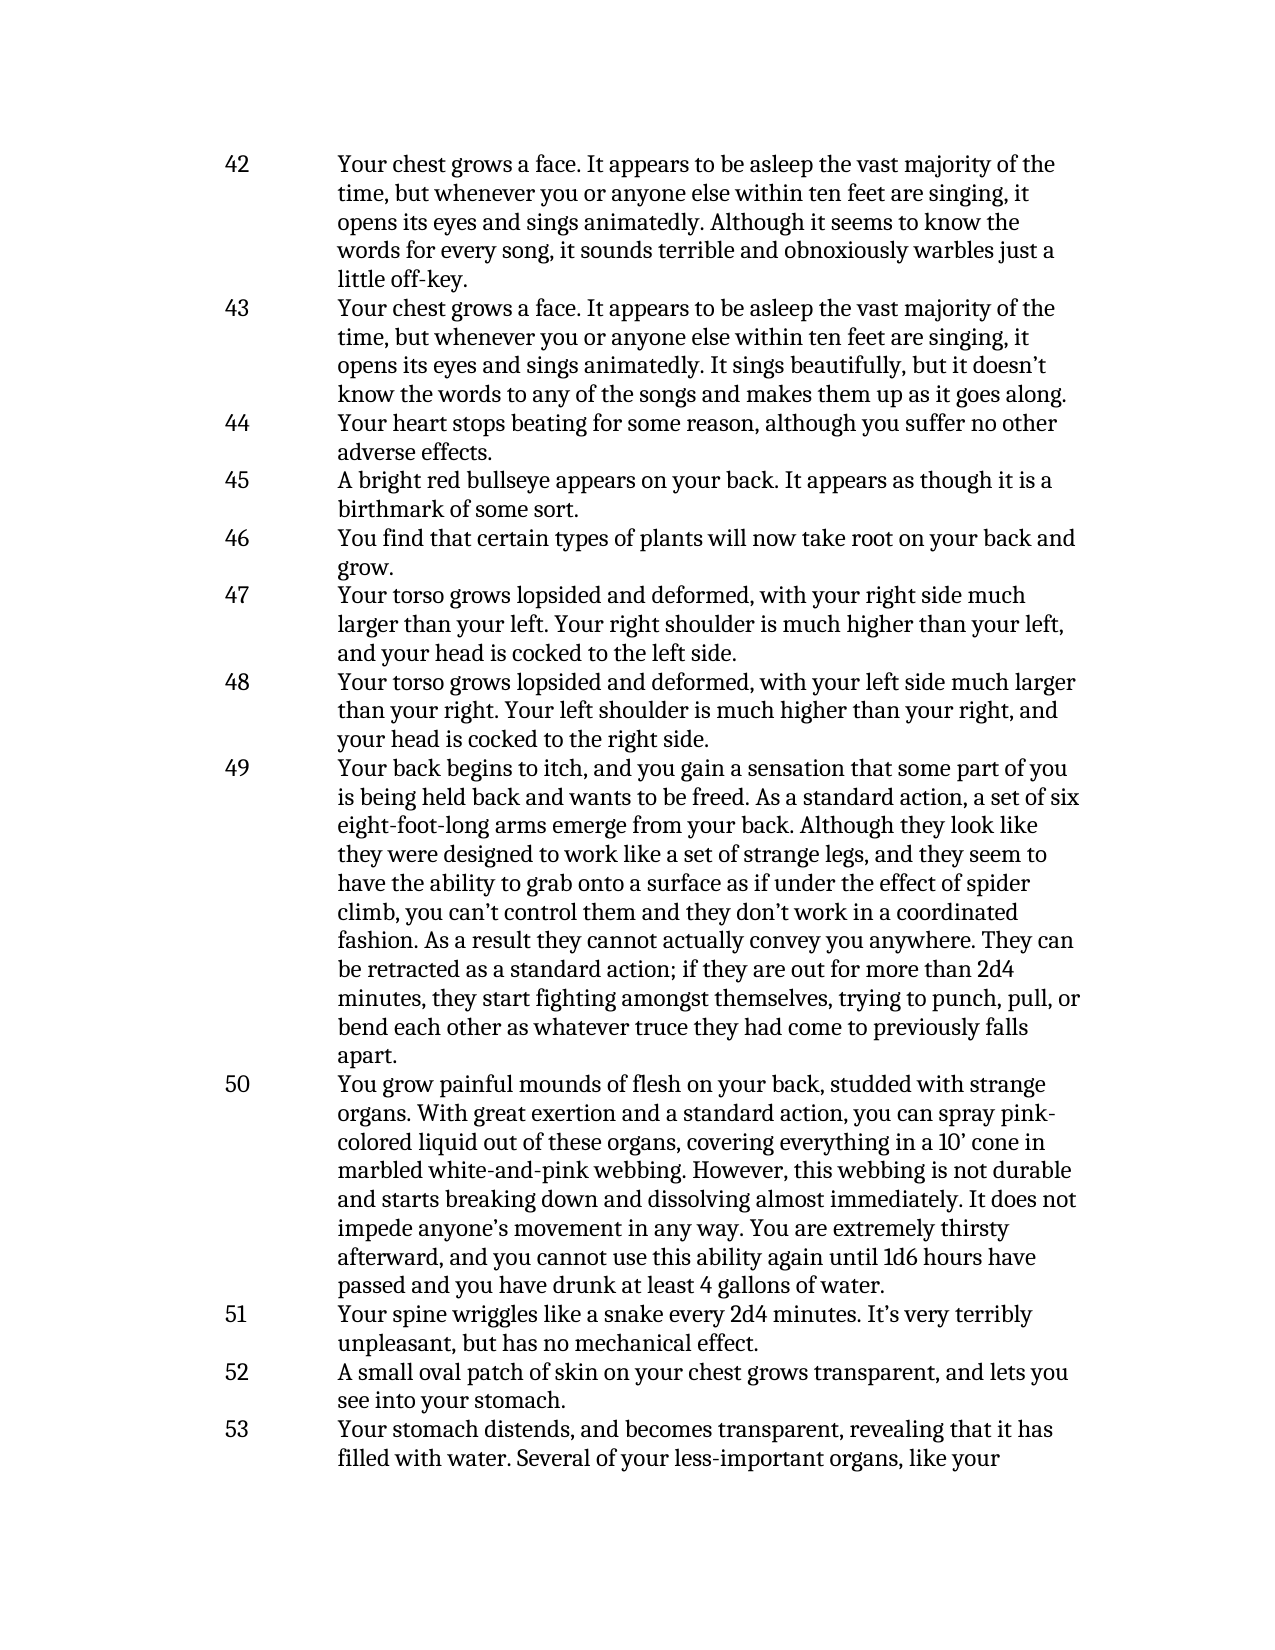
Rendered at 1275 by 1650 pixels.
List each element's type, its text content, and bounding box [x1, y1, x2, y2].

list Your torso grows lopsided and deformed, with your left side much larger than your right. Your left shoulder is much higher than your right, and your head is cocked to the right side. [225, 667, 1087, 754]
list Your heart stops beating for some reason, although you suffer no other adverse effects. [225, 409, 1087, 466]
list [225, 1415, 1087, 1472]
list Your back begins to itch, and you gain a sensation that some part of you is being held back and wants to be freed. As a standard action, a set of six eight-foot-long arms emerge from your back. Although they look like they were designed to work like a set of strange legs, and they seem to have the ability to grab onto a surface as if under the effect of spider climb, you can’t control them and they don’t work in a coordinated fashion. As a result they cannot actually convey you anywhere. They can be retracted as a standard action; if they are out for more than 2d4 minutes, they start fighting amongst themselves, trying to punch, pull, or bend each other as whatever truce they had come to previously falls apart. [225, 754, 1087, 1070]
list A small oval patch of skin on your chest grows transparent, and lets you see into your stomach. [225, 1357, 1087, 1415]
list Your spine wriggles like a snake every 2d4 minutes. It’s very terribly unpleasant, but has no mechanical effect. [225, 1300, 1087, 1357]
list A bright red bullseye appears on your back. It appears as though it is a birthmark of some sort. [225, 466, 1087, 524]
list Your torso grows lopsided and deformed, with your right side much larger than your left. Your right shoulder is much higher than your left, and your head is cocked to the left side. [225, 581, 1087, 667]
list Your chest grows a face. It appears to be asleep the vast majority of the time, but whenever you or anyone else within ten feet are singing, it opens its eyes and sings animatedly. Although it seems to know the words for every song, it sounds terrible and obnoxiously warbles just a little off-key. [225, 150, 1087, 294]
list Your chest grows a face. It appears to be asleep the vast majority of the time, but whenever you or anyone else within ten feet are singing, it opens its eyes and sings animatedly. It sings beautifully, but it doesn’t know the words to any of the songs and makes them up as it goes along. [225, 294, 1087, 409]
list You grow painful mounds of flesh on your back, studded with strange organs. With great exertion and a standard action, you can spray pink-colored liquid out of these organs, covering everything in a 10’ cone in marbled white-and-pink webbing. However, this webbing is not durable and starts breaking down and dissolving almost immediately. It does not impede anyone’s movement in any way. You are extremely thirsty afterward, and you cannot use this ability again until 1d6 hours have passed and you have drunk at least 4 gallons of water. [225, 1070, 1087, 1300]
list You find that certain types of plants will now take root on your back and grow. [225, 524, 1087, 581]
